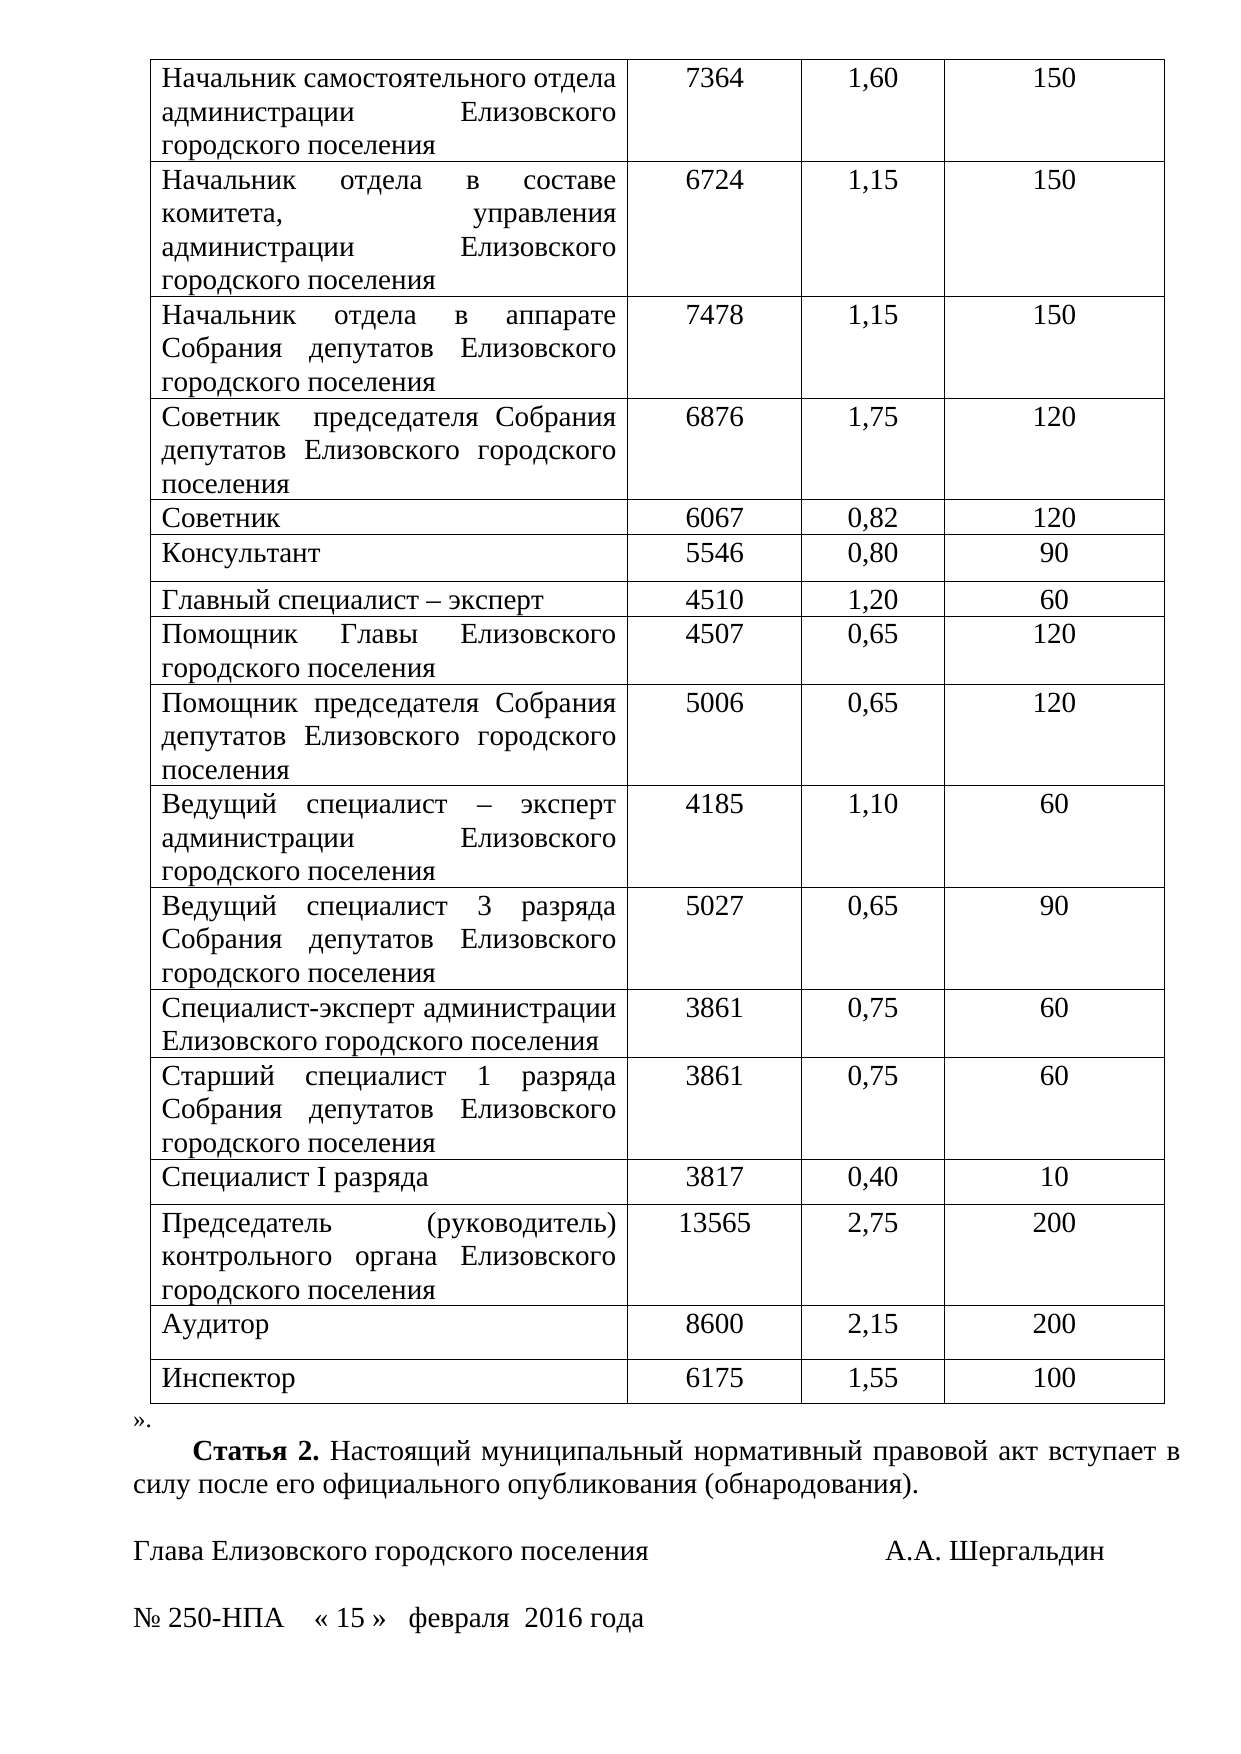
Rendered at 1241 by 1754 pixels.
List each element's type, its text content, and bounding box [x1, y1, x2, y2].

table_cell Советник председателя Собрания депутатов Елизовского городского поселения [151, 399, 627, 499]
table_cell 8600 [628, 1306, 801, 1359]
table_cell 60 [945, 786, 1164, 887]
table_cell 2,75 [802, 1205, 944, 1305]
table_cell Начальник отдела в аппарате Собрания депутатов Елизовского городского поселения [151, 297, 627, 398]
text ». [133, 1404, 1181, 1433]
table_cell 60 [945, 582, 1164, 616]
table_cell Старший специалист 1 разряда Собрания депутатов Елизовского городского поселения [151, 1058, 627, 1158]
table_cell 120 [945, 685, 1164, 785]
table_cell 10 [945, 1160, 1164, 1204]
table_cell 0,80 [802, 535, 944, 581]
table_cell 4507 [628, 617, 801, 684]
table_cell 0,65 [802, 888, 944, 989]
table_cell 0,65 [802, 685, 944, 785]
table_cell 100 [945, 1360, 1164, 1403]
table_cell 3861 [628, 1058, 801, 1158]
table_cell 120 [945, 399, 1164, 499]
table_cell 6067 [628, 500, 801, 534]
table_cell Советник [151, 500, 627, 534]
text Статья 2. Настоящий муниципальный нормативный правовой акт вступает в силу после его официального опубликования (обнародования). [133, 1433, 1181, 1500]
table_cell 150 [945, 162, 1164, 296]
table_cell 150 [945, 297, 1164, 398]
table_cell 120 [945, 500, 1164, 534]
table_cell Начальник самостоятельного отдела администрации Елизовского городского поселения [151, 60, 627, 161]
table_cell 1,75 [802, 399, 944, 499]
table_cell Начальник отдела в составе комитета, управления администрации Елизовского городского поселения [151, 162, 627, 296]
table_cell 5027 [628, 888, 801, 989]
table_cell 0,40 [802, 1160, 944, 1204]
table_cell 0,75 [802, 990, 944, 1057]
table_cell 3861 [628, 990, 801, 1057]
table_cell 6724 [628, 162, 801, 296]
table_cell 1,55 [802, 1360, 944, 1403]
table_cell 200 [945, 1205, 1164, 1305]
table_cell 90 [945, 535, 1164, 581]
table_cell Специалист I разряда [151, 1160, 627, 1204]
table_cell 2,15 [802, 1306, 944, 1359]
table_cell Ведущий специалист – эксперт администрации Елизовского городского поселения [151, 786, 627, 887]
text № 250-НПА « 15 » февраля 2016 года [133, 1601, 1181, 1634]
table_cell Помощник Главы Елизовского городского поселения [151, 617, 627, 684]
table_cell Председатель (руководитель) контрольного органа Елизовского городского поселения [151, 1205, 627, 1305]
table_cell 7478 [628, 297, 801, 398]
table_cell 4185 [628, 786, 801, 887]
table_cell 7364 [628, 60, 801, 161]
table_cell 4510 [628, 582, 801, 616]
table_cell 120 [945, 617, 1164, 684]
table_cell 6175 [628, 1360, 801, 1403]
table_cell 0,75 [802, 1058, 944, 1158]
table_cell 60 [945, 990, 1164, 1057]
table_cell 6876 [628, 399, 801, 499]
table_cell 60 [945, 1058, 1164, 1158]
table_cell 90 [945, 888, 1164, 989]
table_cell 1,15 [802, 162, 944, 296]
table_cell Главный специалист – эксперт [151, 582, 627, 616]
text Глава Елизовского городского поселения А.А. Шергальдин [133, 1533, 1181, 1567]
table_cell 200 [945, 1306, 1164, 1359]
table_cell 1,15 [802, 297, 944, 398]
table_cell 5006 [628, 685, 801, 785]
table_cell 0,82 [802, 500, 944, 534]
table_cell 1,20 [802, 582, 944, 616]
table_cell 1,10 [802, 786, 944, 887]
table_cell 5546 [628, 535, 801, 581]
table_cell Консультант [151, 535, 627, 581]
table_cell 3817 [628, 1160, 801, 1204]
table_cell Ведущий специалист 3 разряда Собрания депутатов Елизовского городского поселения [151, 888, 627, 989]
table_cell Инспектор [151, 1360, 627, 1403]
table_cell Помощник председателя Собрания депутатов Елизовского городского поселения [151, 685, 627, 785]
table_cell Аудитор [151, 1306, 627, 1359]
table_cell 1,60 [802, 60, 944, 161]
table_cell 0,65 [802, 617, 944, 684]
table_cell Специалист-эксперт администрации Елизовского городского поселения [151, 990, 627, 1057]
table_cell 150 [945, 60, 1164, 161]
table_cell 13565 [628, 1205, 801, 1305]
